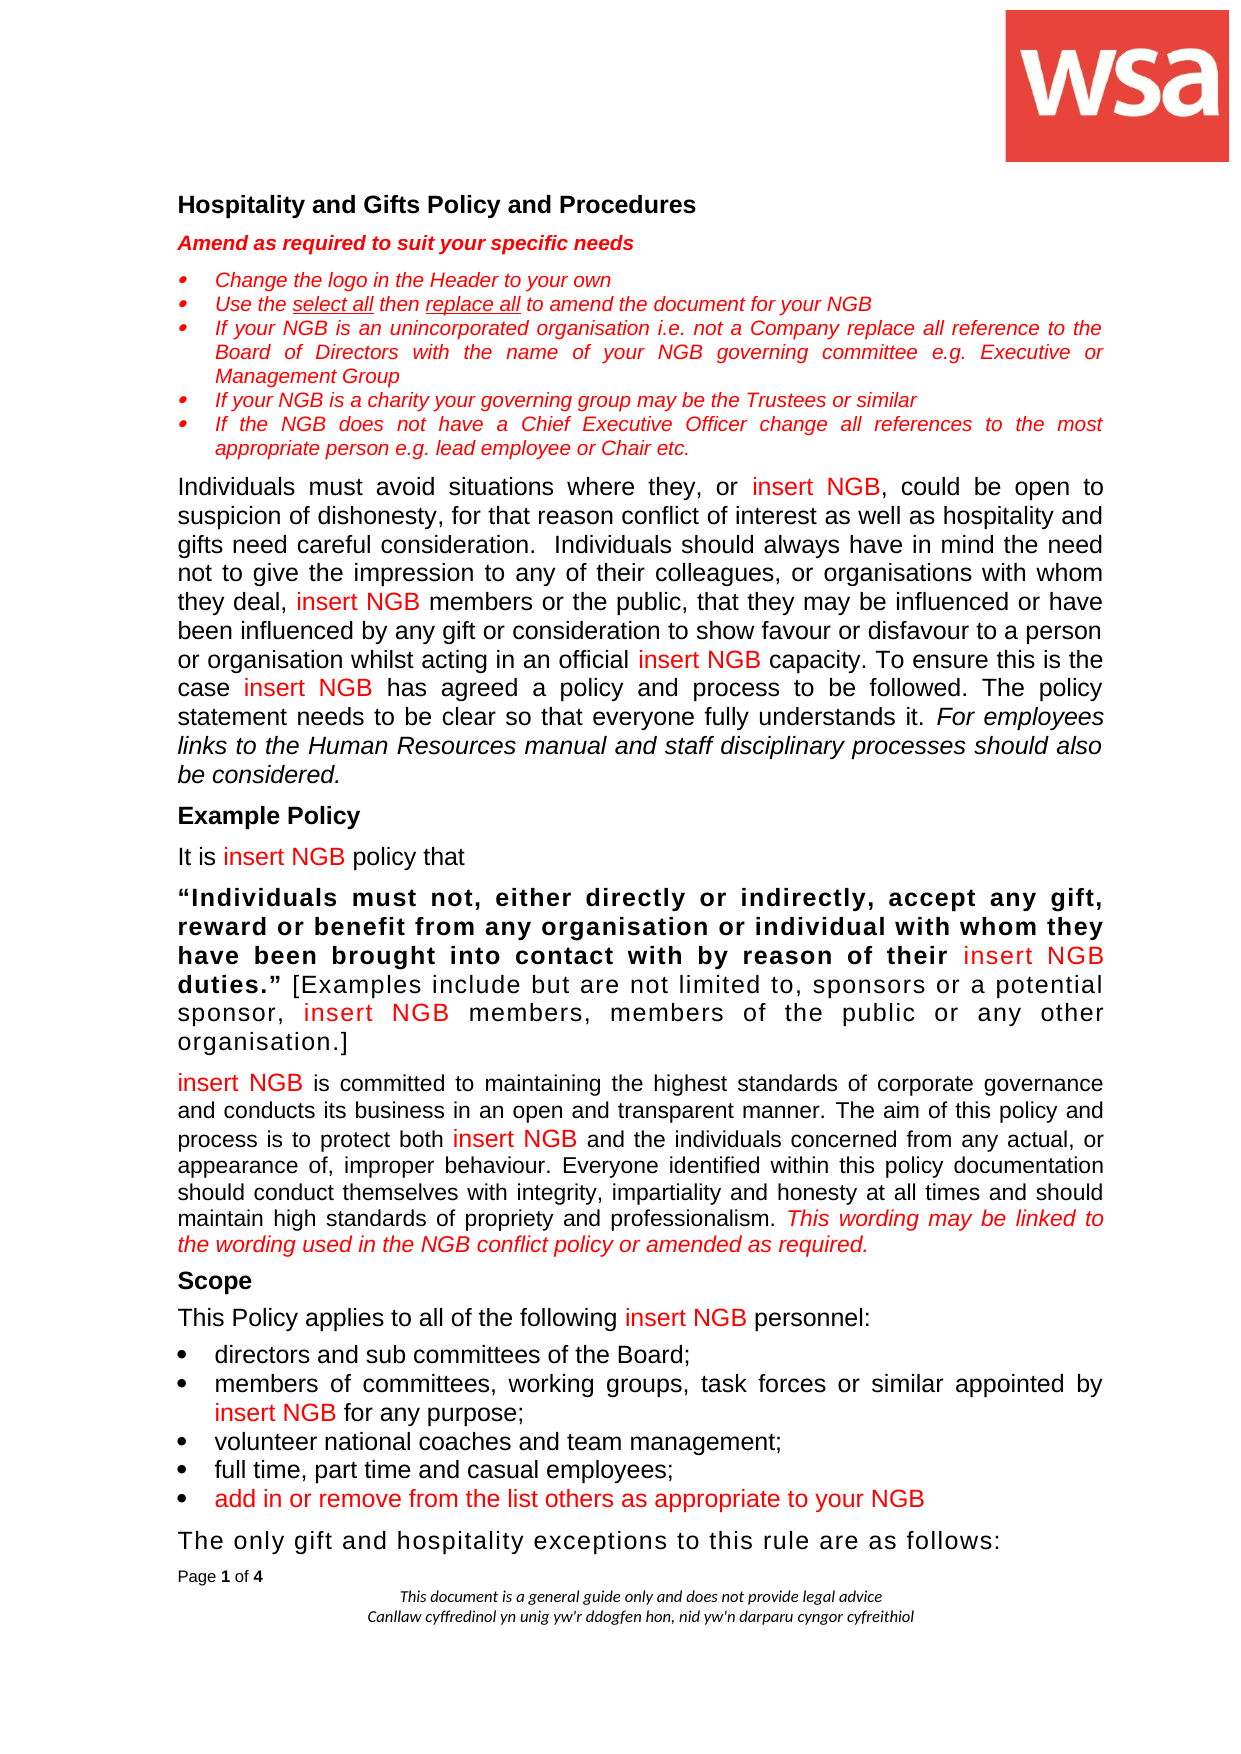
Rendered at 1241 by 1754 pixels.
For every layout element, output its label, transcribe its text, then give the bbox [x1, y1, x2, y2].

list full time, part time and casual employees; [177, 1456, 1104, 1484]
list If your NGB is an unincorporated organisation i.e. not a Company replace all reference to the Board of Directors with the name of your NGB governing committee e.g. Executive or Management Group [177, 316, 1104, 388]
subtitle “Individuals must not, either directly or indirectly, accept any gift, reward or benefit from any organisation or individual with whom they have been brought into contact with by reason of their insert NGB duties.” [Examples include but are not limited to, sponsors or a potential sponsor, insert NGB members, members of the public or any other organisation.] [177, 883, 1104, 1056]
picture [1004, 10, 1229, 161]
text insert NGB is committed to maintaining the highest standards of corporate governance and conducts its business in an open and transparent manner. The aim of this policy and process is to protect both insert NGB and the individuals concerned from any actual, or appearance of, improper behaviour. Everyone identified within this policy documentation should conduct themselves with integrity, impartiality and honesty at all times and should maintain high standards of propriety and professionalism. This wording may be linked to the wording used in the NGB conflict policy or amended as required. [177, 1068, 1104, 1258]
text Amend as required to suit your specific needs [177, 231, 1104, 255]
list volunteer national coaches and team management; [177, 1427, 1104, 1456]
list members of committees, working groups, task forces or similar appointed by insert NGB for any purpose; [177, 1369, 1104, 1427]
list If the NGB does not have a Chief Executive Officer change all references to the most appropriate person e.g. lead employee or Chair etc. [177, 412, 1104, 460]
list Use the select all then replace all to amend the document for your NGB [177, 292, 1104, 316]
list add in or remove from the list others as appropriate to your NGB [177, 1484, 1104, 1513]
text Scope [177, 1266, 1104, 1295]
text It is insert NGB policy that [177, 842, 1104, 871]
list directors and sub committees of the Board; [177, 1340, 1104, 1369]
text Hospitality and Gifts Policy and Procedures [177, 190, 1104, 218]
text This Policy applies to all of the following insert NGB personnel: [177, 1303, 1104, 1332]
subtitle The only gift and hospitality exceptions to this rule are as follows: [177, 1526, 1104, 1554]
list Change the logo in the Header to your own [177, 267, 1104, 292]
text Individuals must avoid situations where they, or insert NGB, could be open to suspicion of dishonesty, for that reason conflict of interest as well as hospitality and gifts need careful consideration. Individuals should always have in mind the need not to give the impression to any of their colleagues, or organisations with whom they deal, insert NGB members or the public, that they may be influenced or have been influenced by any gift or consideration to show favour or disfavour to a person or organisation whilst acting in an official insert NGB capacity. To ensure this is the case insert NGB has agreed a policy and process to be followed. The policy statement needs to be clear so that everyone fully understands it. For employees links to the Human Resources manual and staff disciplinary processes should also be considered. [177, 472, 1104, 788]
text Example Policy [177, 801, 1104, 830]
list If your NGB is a charity your governing group may be the Trustees or similar [177, 388, 1104, 412]
